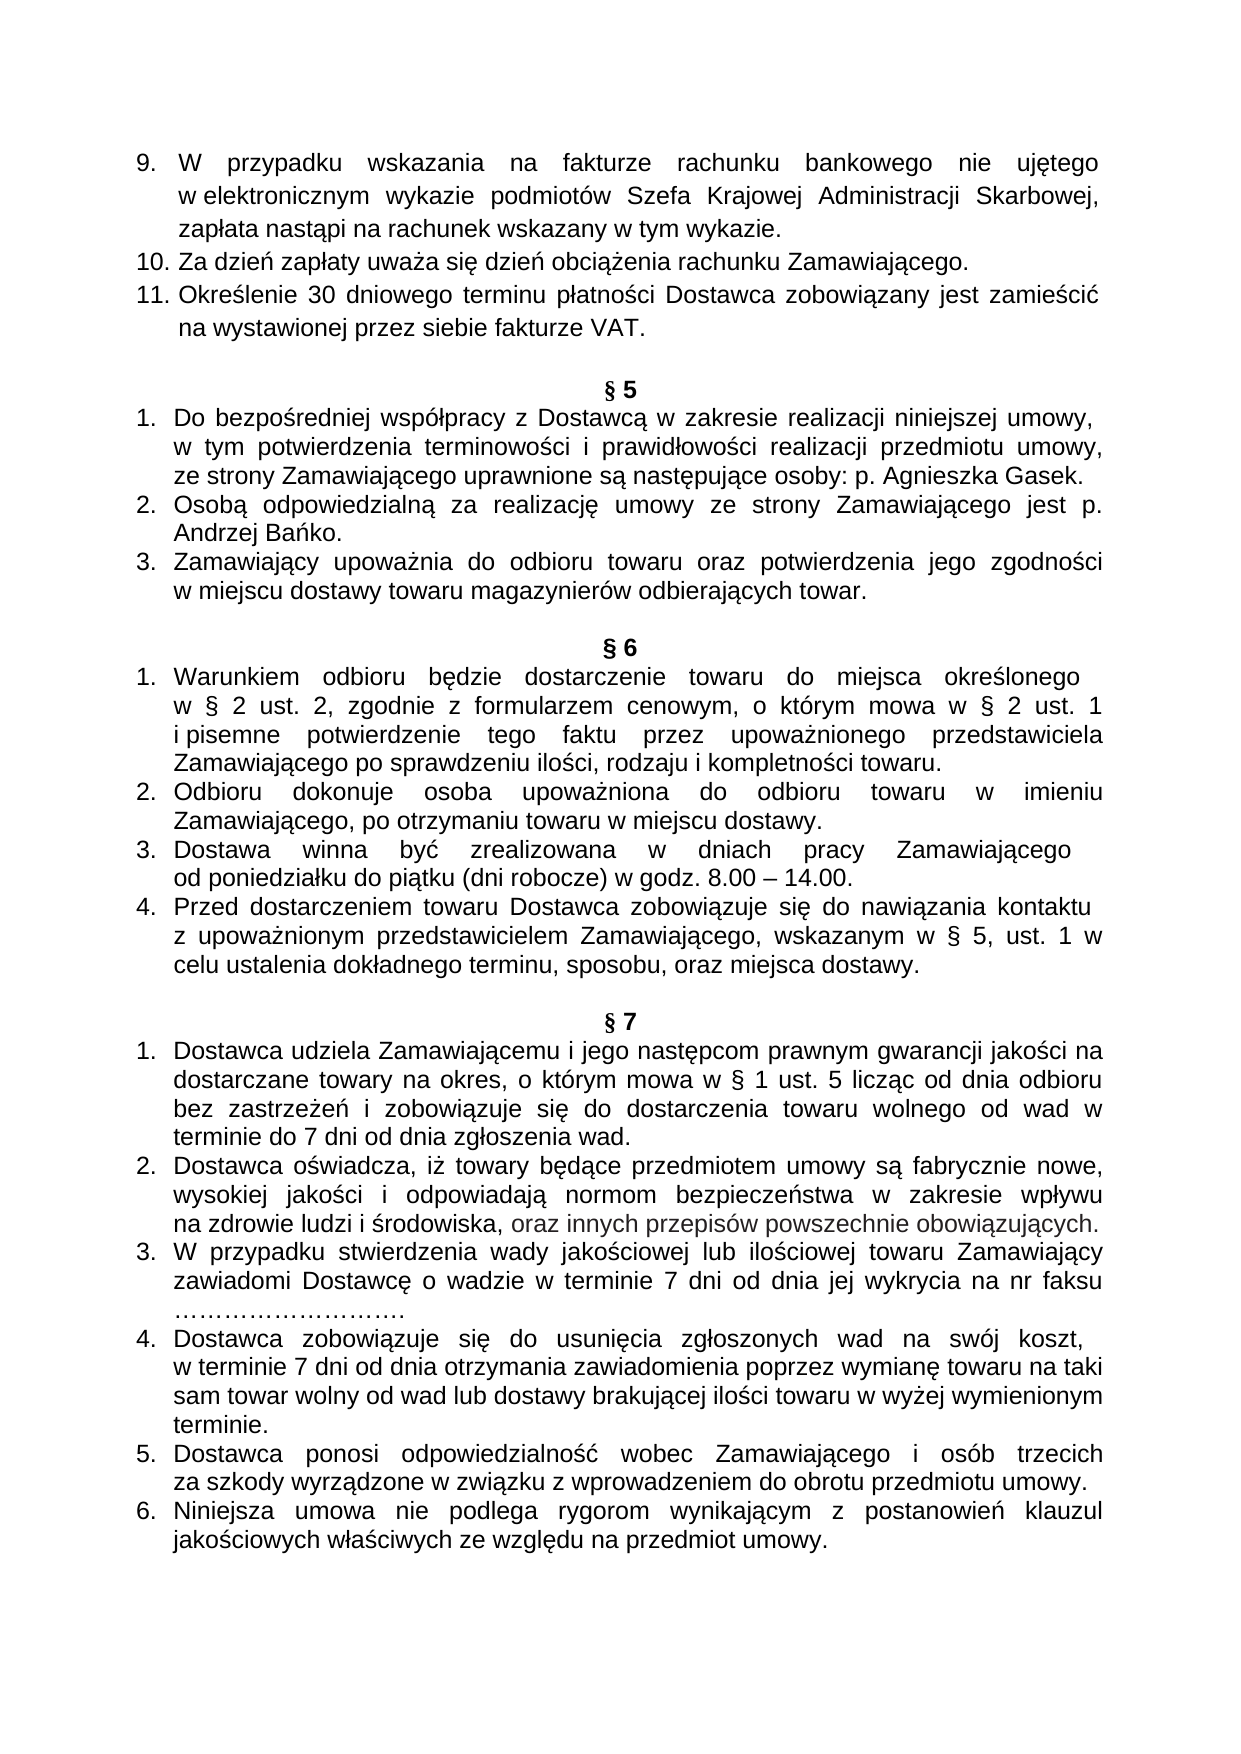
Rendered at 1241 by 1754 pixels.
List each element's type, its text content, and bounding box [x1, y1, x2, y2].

list Dostawca zobowiązuje się do usunięcia zgłoszonych wad na swój koszt, w terminie 7 dni od dnia otrzymania zawiadomienia poprzez wymianę towaru na taki sam towar wolny od wad lub dostawy brakującej ilości towaru w wyżej wymienionym terminie. [136, 1323, 1104, 1438]
list W przypadku stwierdzenia wady jakościowej lub ilościowej towaru Zamawiający zawiadomi Dostawcę o wadzie w terminie 7 dni od dnia jej wykrycia na nr faksu ………………………. [136, 1237, 1104, 1323]
list W przypadku wskazania na fakturze rachunku bankowego nie ujętego w elektronicznym wykazie podmiotów Szefa Krajowej Administracji Skarbowej, zapłata nastąpi na rachunek wskazany w tym wykazie. [136, 148, 1100, 242]
list Zamawiający upoważnia do odbioru towaru oraz potwierdzenia jego zgodności w miejscu dostawy towaru magazynierów odbierających towar. [136, 547, 1104, 605]
list Przed dostarczeniem towaru Dostawca zobowiązuje się do nawiązania kontaktu z upoważnionym przedstawicielem Zamawiającego, wskazanym w § 5, ust. 1 w celu ustalenia dokładnego terminu, sposobu, oraz miejsca dostawy. [136, 892, 1104, 978]
list Dostawca oświadcza, iż towary będące przedmiotem umowy są fabrycznie nowe, wysokiej jakości i odpowiadają normom bezpieczeństwa w zakresie wpływu na zdrowie ludzi i środowiska, oraz innych przepisów powszechnie obowiązujących. [136, 1151, 1104, 1237]
list Osobą odpowiedzialną za realizację umowy ze strony Zamawiającego jest p. Andrzej Bańko. [136, 490, 1104, 547]
text 7 [136, 1007, 1104, 1036]
list Niniejsza umowa nie podlega rygorom wynikającym z postanowień klauzul jakościowych właściwych ze względu na przedmiot umowy. [136, 1496, 1104, 1553]
list Dostawca udziela Zamawiającemu i jego następcom prawnym gwarancji jakości na dostarczane towary na okres, o którym mowa w § 1 ust. 5 licząc od dnia odbioru bez zastrzeżeń i zobowiązuje się do dostarczenia towaru wolnego od wad w terminie do 7 dni od dnia zgłoszenia wad. [136, 1036, 1104, 1151]
list Dostawca ponosi odpowiedzialność wobec Zamawiającego i osób trzecich za szkody wyrządzone w związku z wprowadzeniem do obrotu przedmiotu umowy. [136, 1438, 1104, 1496]
list Dostawa winna być zrealizowana w dniach pracy Zamawiającego od poniedziałku do piątku (dni robocze) w godz. 8.00 – 14.00. [136, 835, 1104, 892]
text 5 [136, 374, 1104, 403]
list Za dzień zapłaty uważa się dzień obciążenia rachunku Zamawiającego. [136, 247, 1100, 276]
list Odbioru dokonuje osoba upoważniona do odbioru towaru w imieniu Zamawiającego, po otrzymaniu towaru w miejscu dostawy. [136, 777, 1104, 835]
list Do bezpośredniej współpracy z Dostawcą w zakresie realizacji niniejszej umowy, w tym potwierdzenia terminowości i prawidłowości realizacji przedmiotu umowy, ze strony Zamawiającego uprawnione są następujące osoby: p. Agnieszka Gasek. [136, 403, 1104, 490]
list Warunkiem odbioru będzie dostarczenie towaru do miejsca określonego w § 2 ust. 2, zgodnie z formularzem cenowym, o którym mowa w § 2 ust. 1 i pisemne potwierdzenie tego faktu przez upoważnionego przedstawiciela Zamawiającego po sprawdzeniu ilości, rodzaju i kompletności towaru. [136, 662, 1104, 777]
list Określenie 30 dniowego terminu płatności Dostawca zobowiązany jest zamieścić na wystawionej przez siebie fakturze VAT. [136, 280, 1100, 342]
text § 6 [136, 633, 1104, 662]
